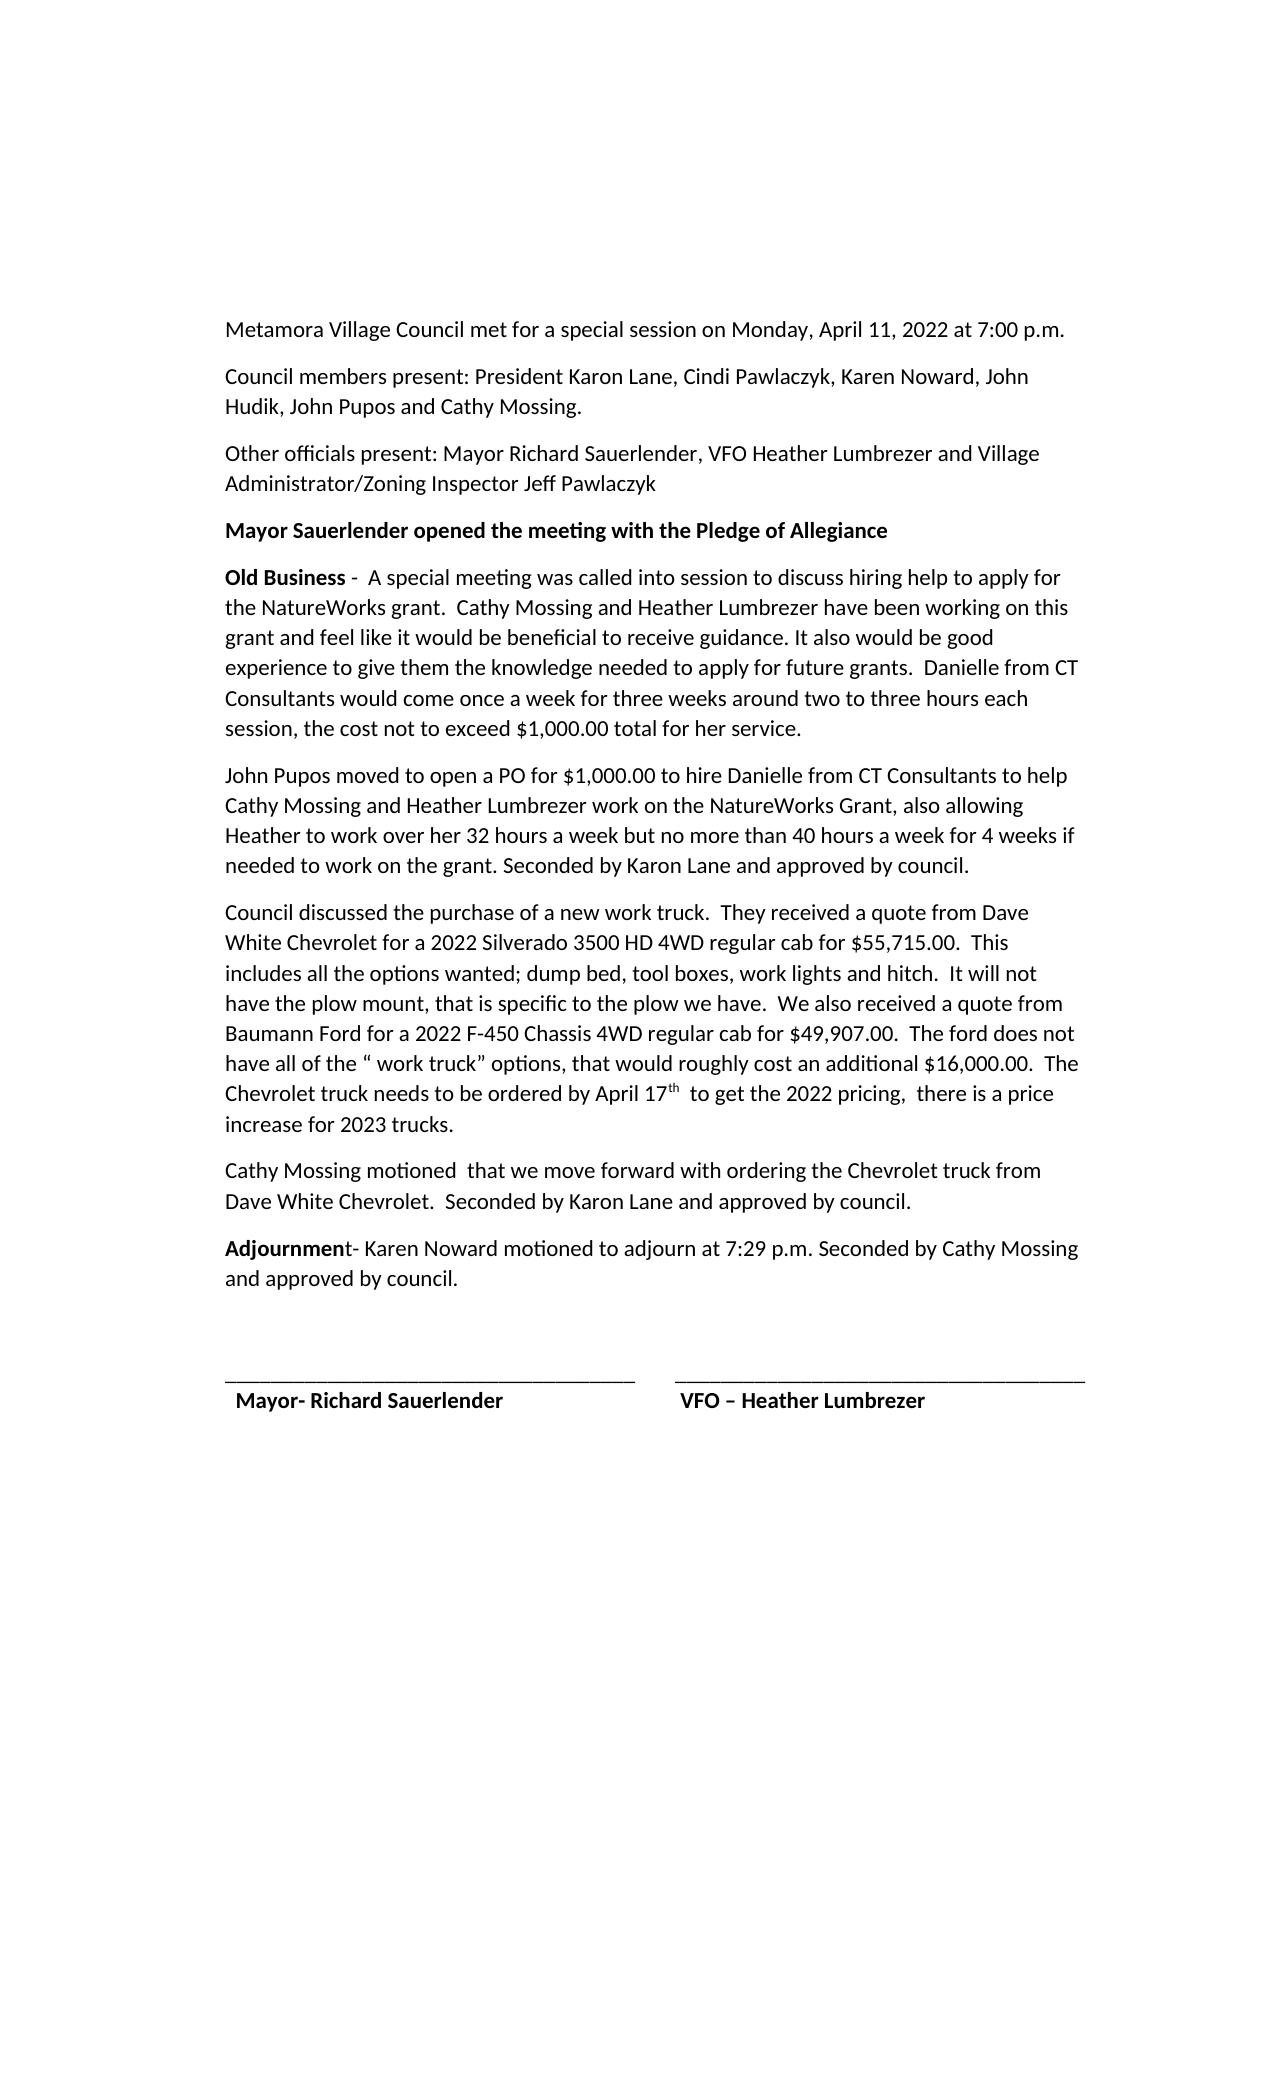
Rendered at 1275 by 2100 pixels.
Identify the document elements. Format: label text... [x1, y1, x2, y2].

text Old Business - A special meeting was called into session to discuss hiring help to apply for the NatureWorks grant. Cathy Mossing and Heather Lumbrezer have been working on this grant and feel like it would be beneficial to receive guidance. It also would be good experience to give them the knowledge needed to apply for future grants. Danielle from CT Consultants would come once a week for three weeks around two to three hours each session, the cost not to exceed $1,000.00 total for her service. [225, 563, 1087, 742]
text ____________________________________ ____________________________________ [225, 1358, 1087, 1386]
text Metamora Village Council met for a special session on Monday, April 11, 2022 at 7:00 p.m. [225, 315, 1087, 343]
text Adjournment- Karen Noward motioned to adjourn at 7:29 p.m. Seconded by Cathy Mossing and approved by council. [225, 1234, 1087, 1292]
text Mayor- Richard Sauerlender VFO – Heather Lumbrezer [225, 1386, 1087, 1414]
text Council discussed the purchase of a new work truck. They received a quote from Dave White Chevrolet for a 2022 Silverado 3500 HD 4WD regular cab for $55,715.00. This includes all the options wanted; dump bed, tool boxes, work lights and hitch. It will not have the plow mount, that is specific to the plow we have. We also received a quote from Baumann Ford for a 2022 F-450 Chassis 4WD regular cab for $49,907.00. The ford does not have all of the “ work truck” options, that would roughly cost an additional $16,000.00. The Chevrolet truck needs to be ordered by April 17th to get the 2022 pricing, there is a price increase for 2023 trucks. [225, 898, 1087, 1138]
text Council members present: President Karon Lane, Cindi Pawlaczyk, Karen Noward, John Hudik, John Pupos and Cathy Mossing. [225, 362, 1087, 420]
text John Pupos moved to open a PO for $1,000.00 to hire Danielle from CT Consultants to help Cathy Mossing and Heather Lumbrezer work on the NatureWorks Grant, also allowing Heather to work over her 32 hours a week but no more than 40 hours a week for 4 weeks if needed to work on the grant. Seconded by Karon Lane and approved by council. [225, 761, 1087, 879]
text Other officials present: Mayor Richard Sauerlender, VFO Heather Lumbrezer and Village Administrator/Zoning Inspector Jeff Pawlaczyk [225, 439, 1087, 497]
text Mayor Sauerlender opened the meeting with the Pledge of Allegiance [225, 516, 1087, 544]
text Cathy Mossing motioned that we move forward with ordering the Chevrolet truck from Dave White Chevrolet. Seconded by Karon Lane and approved by council. [225, 1157, 1087, 1215]
